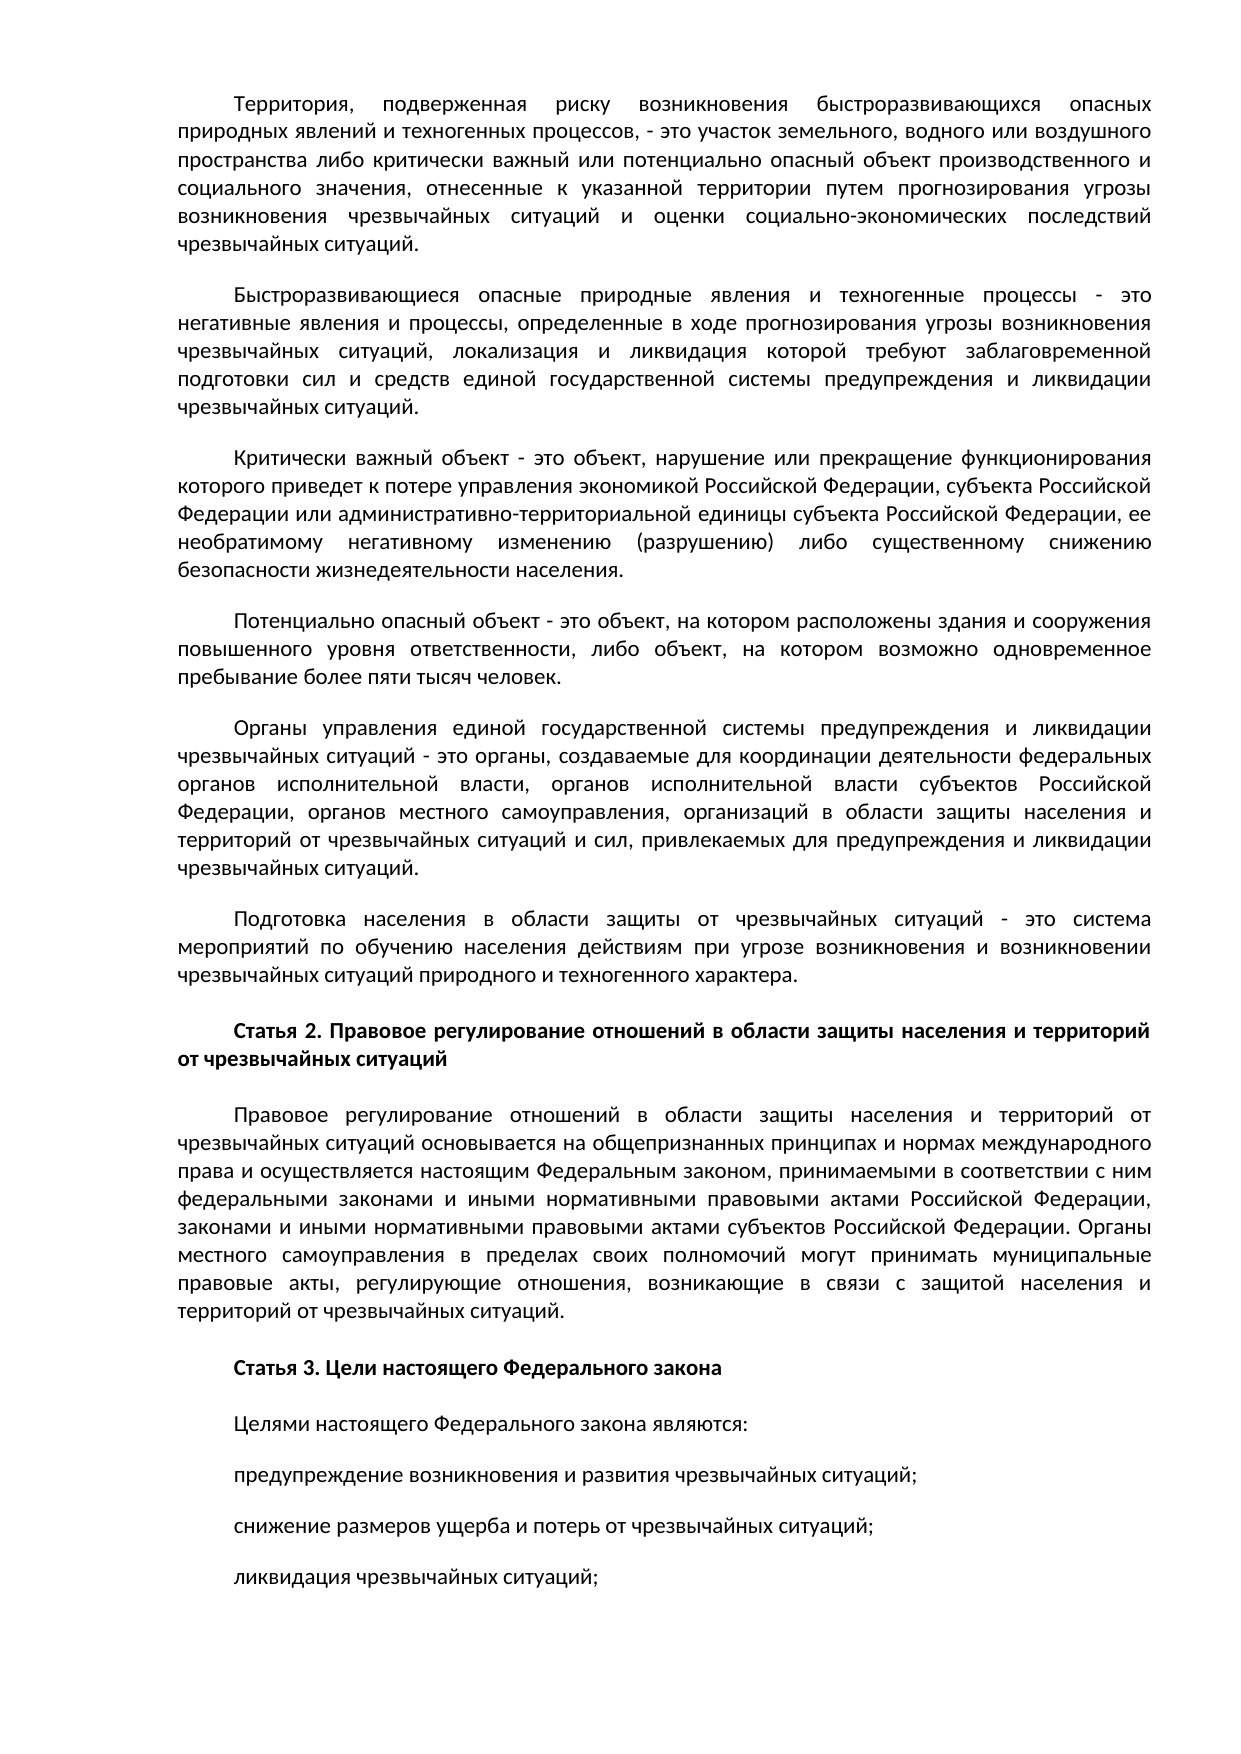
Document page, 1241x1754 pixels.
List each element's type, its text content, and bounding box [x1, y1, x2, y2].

text Критически важный объект - это объект, нарушение или прекращение функционирования которого приведет к потере управления экономикой Российской Федерации, субъекта Российской Федерации или административно-территориальной единицы субъекта Российской Федерации, ее необратимому негативному изменению (разрушению) либо существенному снижению безопасности жизнедеятельности населения. [177, 443, 1152, 583]
text предупреждение возникновения и развития чрезвычайных ситуаций; [177, 1460, 1152, 1488]
text снижение размеров ущерба и потерь от чрезвычайных ситуаций; [177, 1511, 1152, 1539]
text Статья 2. Правовое регулирование отношений в области защиты населения и территорий от чрезвычайных ситуаций [177, 1016, 1152, 1072]
text Органы управления единой государственной системы предупреждения и ликвидации чрезвычайных ситуаций - это органы, создаваемые для координации деятельности федеральных органов исполнительной власти, органов исполнительной власти субъектов Российской Федерации, органов местного самоуправления, организаций в области защиты населения и территорий от чрезвычайных ситуаций и сил, привлекаемых для предупреждения и ликвидации чрезвычайных ситуаций. [177, 713, 1152, 881]
text Статья 3. Цели настоящего Федерального закона [177, 1353, 1152, 1381]
text Быстроразвивающиеся опасные природные явления и техногенные процессы - это негативные явления и процессы, определенные в ходе прогнозирования угрозы возникновения чрезвычайных ситуаций, локализация и ликвидация которой требуют заблаговременной подготовки сил и средств единой государственной системы предупреждения и ликвидации чрезвычайных ситуаций. [177, 280, 1152, 420]
text Территория, подверженная риску возникновения быстроразвивающихся опасных природных явлений и техногенных процессов, - это участок земельного, водного или воздушного пространства либо критически важный или потенциально опасный объект производственного и социального значения, отнесенные к указанной территории путем прогнозирования угрозы возникновения чрезвычайных ситуаций и оценки социально-экономических последствий чрезвычайных ситуаций. [177, 89, 1152, 257]
text Целями настоящего Федерального закона являются: [177, 1409, 1152, 1437]
text Правовое регулирование отношений в области защиты населения и территорий от чрезвычайных ситуаций основывается на общепризнанных принципах и нормах международного права и осуществляется настоящим Федеральным законом, принимаемыми в соответствии с ним федеральными законами и иными нормативными правовыми актами Российской Федерации, законами и иными нормативными правовыми актами субъектов Российской Федерации. Органы местного самоуправления в пределах своих полномочий могут принимать муниципальные правовые акты, регулирующие отношения, возникающие в связи с защитой населения и территорий от чрезвычайных ситуаций. [177, 1100, 1152, 1324]
text Подготовка населения в области защиты от чрезвычайных ситуаций - это система мероприятий по обучению населения действиям при угрозе возникновения и возникновении чрезвычайных ситуаций природного и техногенного характера. [177, 904, 1152, 988]
text Потенциально опасный объект - это объект, на котором расположены здания и сооружения повышенного уровня ответственности, либо объект, на котором возможно одновременное пребывание более пяти тысяч человек. [177, 606, 1152, 690]
text ликвидация чрезвычайных ситуаций; [177, 1562, 1152, 1590]
